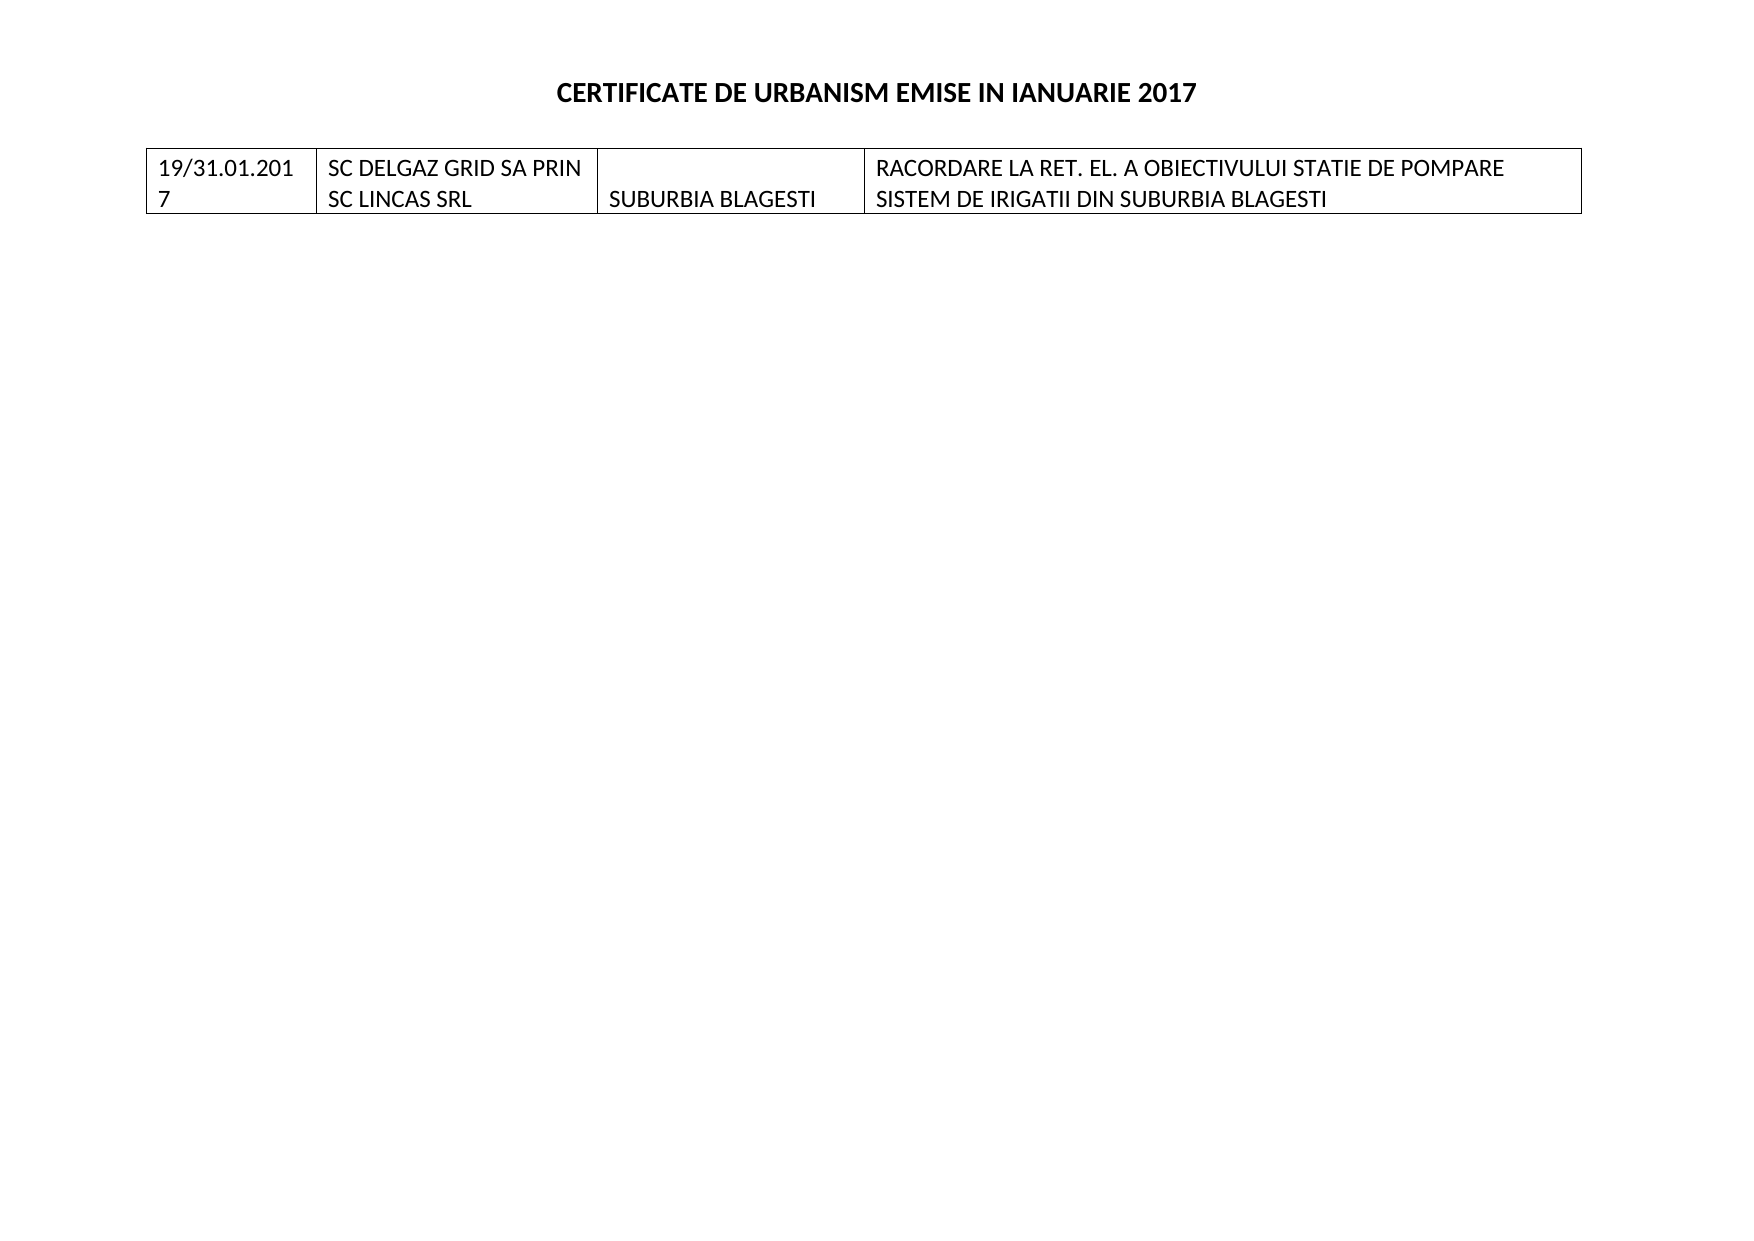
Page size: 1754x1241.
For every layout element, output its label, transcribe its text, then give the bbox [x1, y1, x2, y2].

table_cell 19/31.01.2017 [147, 149, 316, 213]
table_cell SUBURBIA BLAGESTI [598, 149, 864, 213]
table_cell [317, 149, 597, 213]
table_cell RACORDARE LA RET. EL. A OBIECTIVULUI STATIE DE POMPARE SISTEM DE IRIGATII DIN SUBURBIA BLAGESTI [865, 149, 1581, 213]
